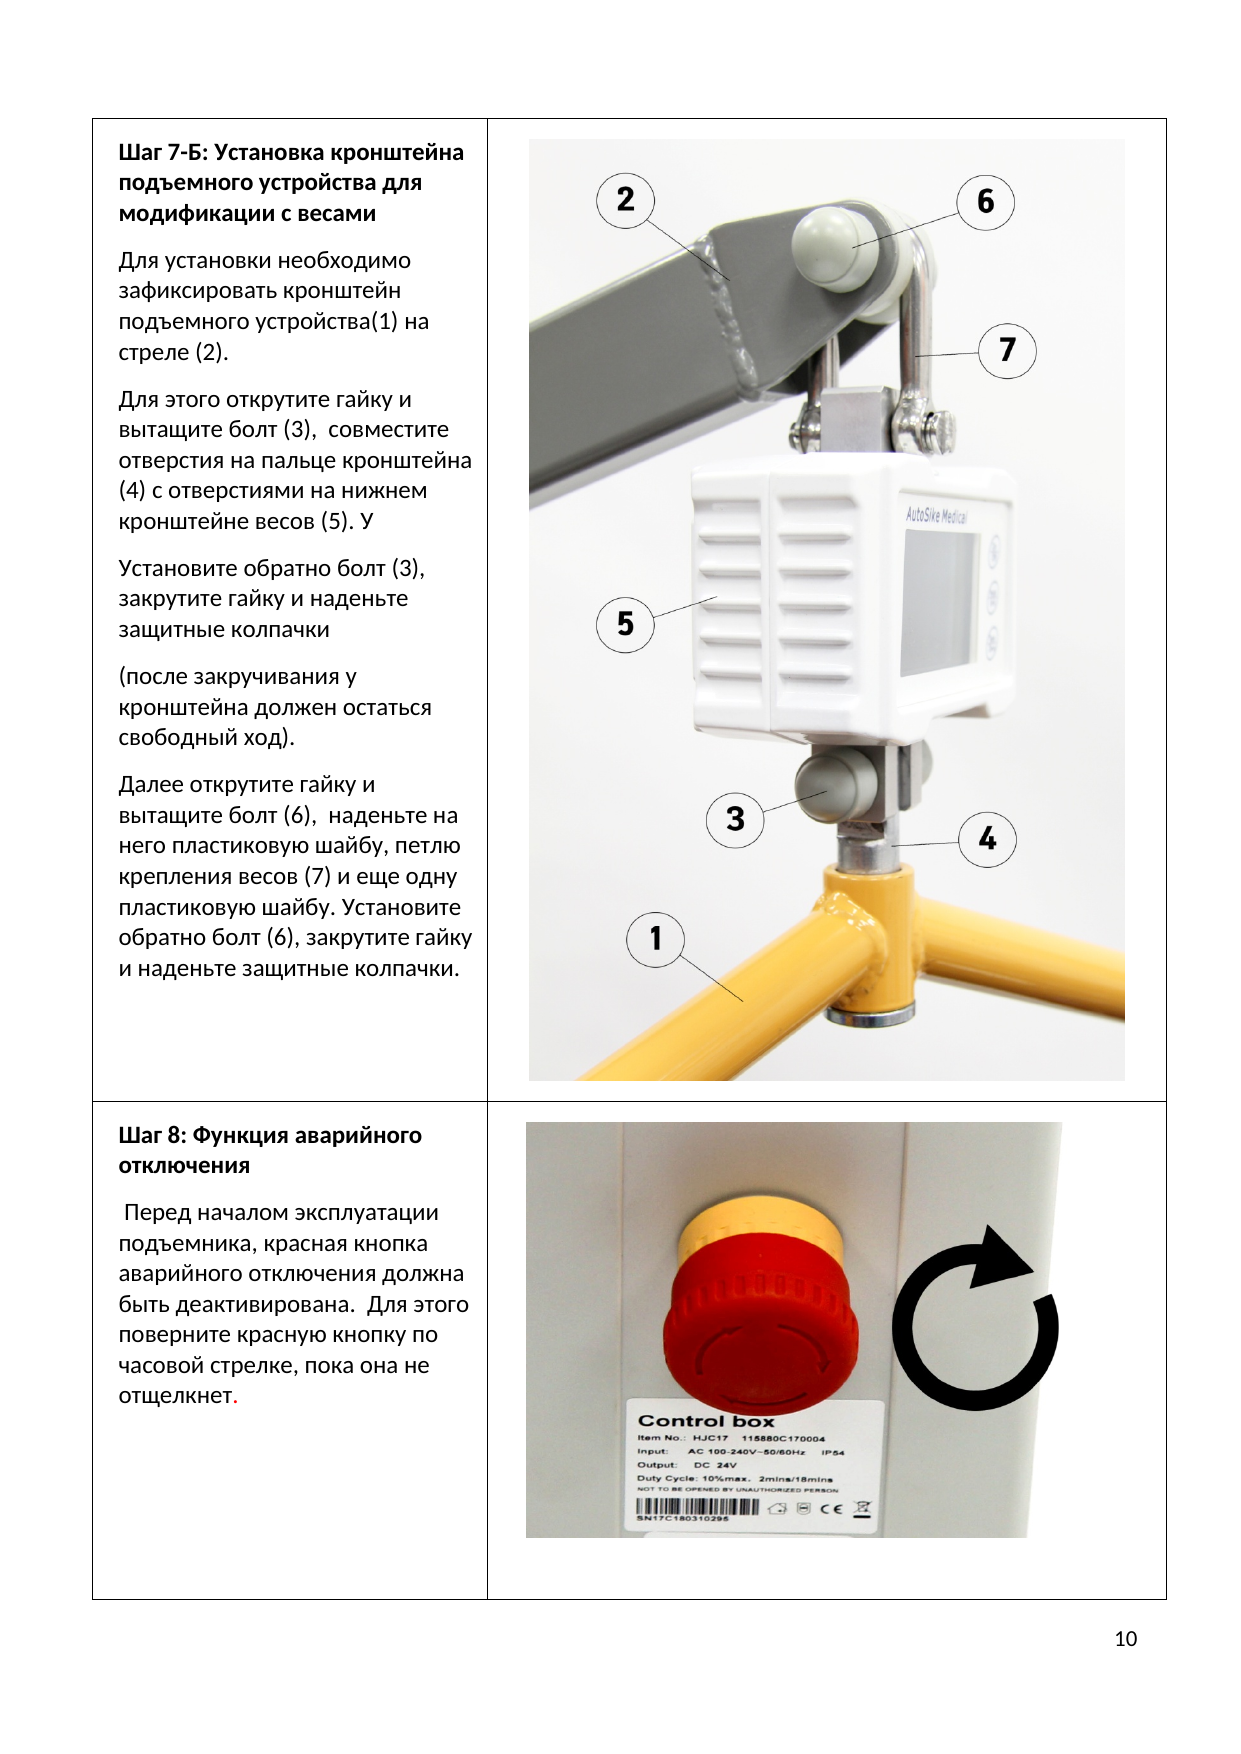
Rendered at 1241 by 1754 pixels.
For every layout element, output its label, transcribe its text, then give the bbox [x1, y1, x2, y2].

picture [526, 1122, 1128, 1538]
table_cell [488, 1102, 1166, 1599]
table_cell Шаг 7-Б: Установка кронштейна подъемного устройства для модификации с весами Для установки необходимо зафиксировать кронштейн подъемного устройства(1) на стреле (2). Для этого открутите гайку и вытащите болт (3), совместите отверстия на пальце кронштейна (4) с отверстиями на нижнем кронштейне весов (5). У Установите обратно болт (3), закрутите гайку и наденьте защитные колпачки (после закручивания у кронштейна должен остаться свободный ход). Далее открутите гайку и вытащите болт (6), наденьте на него пластиковую шайбу, петлю крепления весов (7) и еще одну пластиковую шайбу. Установите обратно болт (6), закрутите гайку и наденьте защитные колпачки. [93, 119, 487, 1101]
table_cell Шаг 8: Функция аварийного отключения Перед началом эксплуатации подъемника, красная кнопка аварийного отключения должна быть деактивирована. Для этого поверните красную кнопку по часовой стрелке, пока она не отщелкнет. [93, 1102, 487, 1599]
picture [529, 139, 1125, 1081]
table_cell [488, 119, 1166, 1101]
